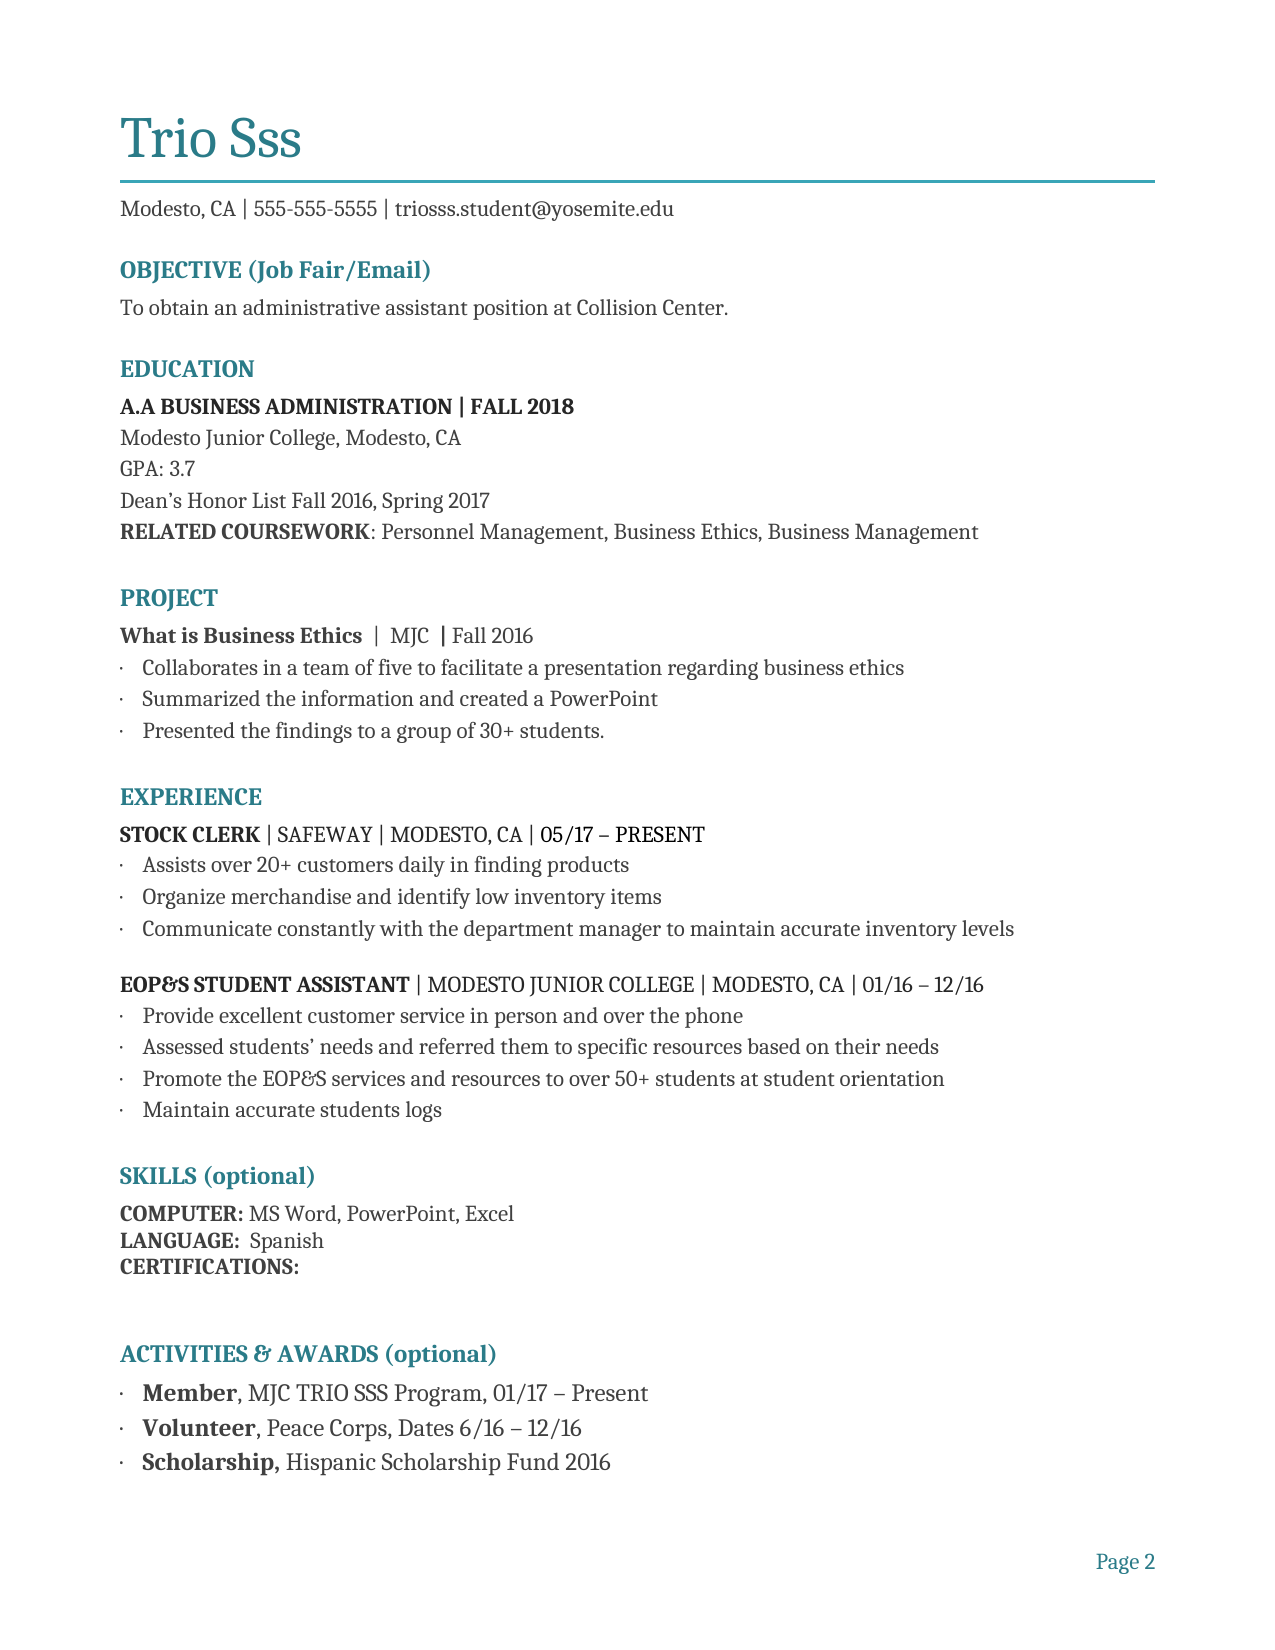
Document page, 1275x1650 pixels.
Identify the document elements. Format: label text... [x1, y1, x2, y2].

subtitle PROJECT [120, 584, 1155, 613]
text COMPUTER: MS Word, PowerPoint, Excel [120, 1201, 1155, 1228]
list Presented the findings to a group of 30+ students. [120, 718, 1155, 744]
subtitle Stock Clerk | safeway | modesto, ca | 05/17 – Present [120, 822, 1155, 848]
subtitle OBJECTIVE (Job Fair/Email) [120, 256, 1155, 284]
title Trio Sss [120, 105, 1155, 180]
list Collaborates in a team of five to facilitate a presentation regarding business ethics [120, 654, 1155, 681]
text To obtain an administrative assistant position at Collision Center. [120, 295, 1155, 321]
list Member, MJC TRIO SSS Program, 01/17 – Present [120, 1379, 1155, 1408]
list What is Business Ethics | MJC | Fall 2016 [120, 623, 1155, 649]
text Modesto, CA | 555-555-5555 | triosss.student@yosemite.edu [120, 196, 1155, 222]
list Provide excellent customer service in person and over the phone [120, 1002, 1155, 1029]
list Modesto Junior College, Modesto, CA [120, 424, 1155, 451]
list Volunteer, Peace Corps, Dates 6/16 – 12/16 [120, 1414, 1155, 1442]
subtitle EOP&S STUDENT ASSISTANT | modesto junior College | modesto, ca | 01/16 – 12/16 [120, 972, 1155, 998]
subtitle EDUCATION [120, 354, 1155, 383]
subtitle ACTIVITIES & AWARDS (optional) [120, 1340, 1155, 1369]
list Assessed students’ needs and referred them to specific resources based on their needs [120, 1034, 1155, 1060]
subtitle SKILLS (optional) [120, 1162, 1155, 1191]
list Communicate constantly with the department manager to maintain accurate inventory levels [120, 915, 1155, 942]
list GPA: 3.7 [120, 456, 1155, 482]
subtitle A.A bUSINESS administration | fall 2018 [120, 394, 1155, 420]
list Dean’s Honor List Fall 2016, Spring 2017 [120, 487, 1155, 514]
list Promote the EOP&S services and resources to over 50+ students at student orientation [120, 1066, 1155, 1092]
list RELATED COURSEWORK: Personnel Management, Business Ethics, Business Management [120, 519, 1155, 545]
list Organize merchandise and identify low inventory items [120, 884, 1155, 910]
text CERTIFICATIONS: [120, 1254, 1155, 1280]
list Scholarship, Hispanic Scholarship Fund 2016 [120, 1448, 1155, 1477]
list Assists over 20+ customers daily in finding products [120, 852, 1155, 879]
subtitle EXPERIENCE [120, 783, 1155, 811]
list Summarized the information and created a PowerPoint [120, 686, 1155, 712]
list Maintain accurate students logs [120, 1097, 1155, 1123]
text LANGUAGE: Spanish [120, 1228, 1155, 1254]
